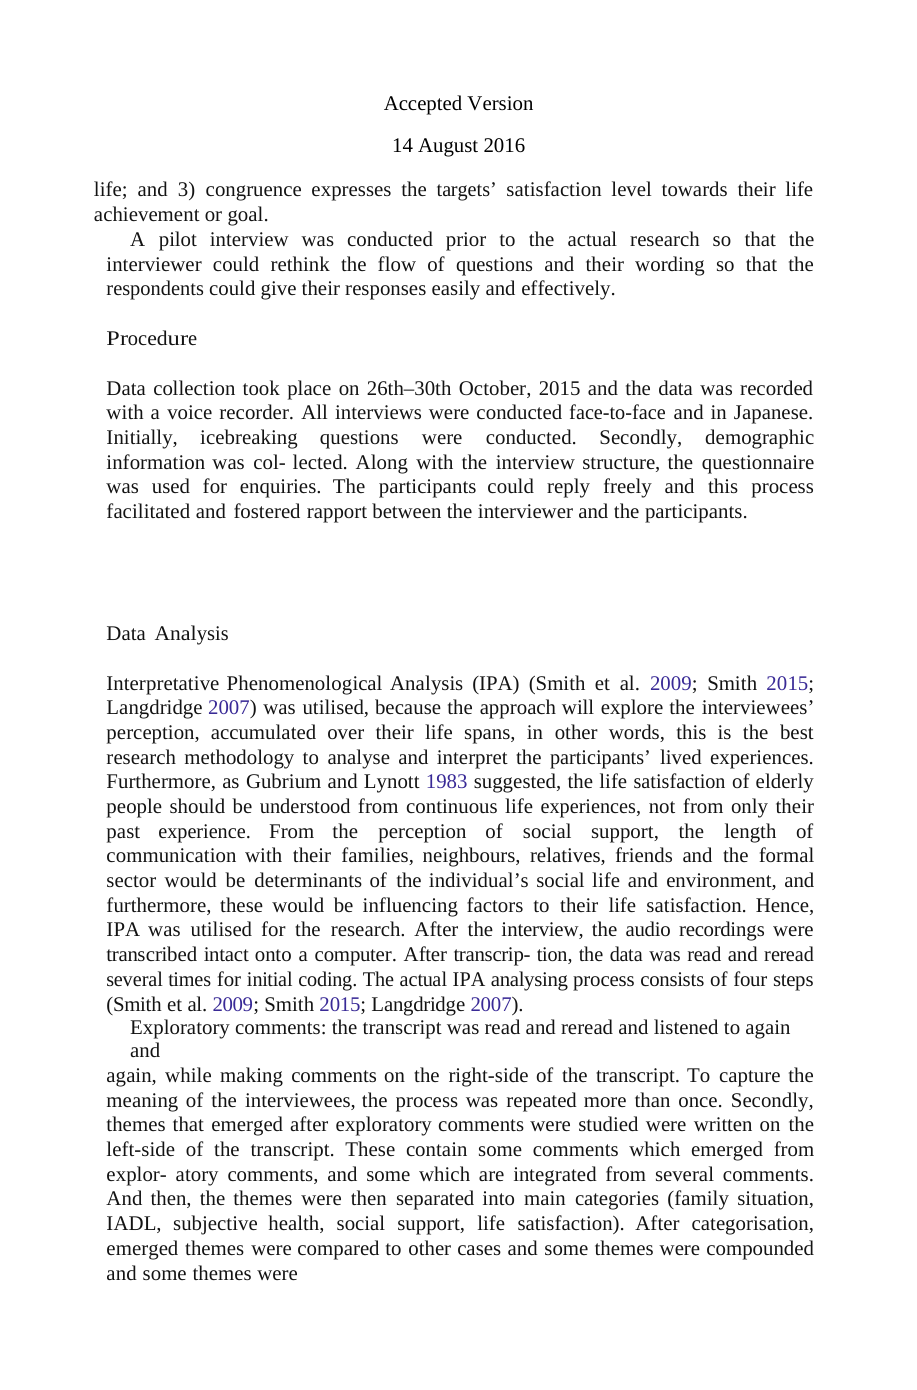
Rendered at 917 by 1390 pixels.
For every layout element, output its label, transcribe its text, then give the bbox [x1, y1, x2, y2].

text Data collection took place on 26th–30th October, 2015 and the data was recorded with a voice recorder. All interviews were conducted face-to-face and in Japanese. Initially, icebreaking questions were conducted. Secondly, demographic information was col- lected. Along with the interview structure, the questionnaire was used for enquiries. The participants could reply freely and this process facilitated and fostered rapport between the interviewer and the participants. [106, 376, 814, 523]
text Data Analysis [106, 621, 232, 645]
text again, while making comments on the right-side of the transcript. To capture the meaning of the interviewees, the process was repeated more than once. Secondly, themes that emerged after exploratory comments were studied were written on the left-side of the transcript. These contain some comments which emerged from explor- atory comments, and some which are integrated from several comments. And then, the themes were then separated into main categories (family situation, IADL, subjective health, social support, life satisfaction). After categorisation, emerged themes were compared to other cases and some themes were compounded and some themes were [106, 1063, 814, 1284]
text Procedure [106, 326, 200, 350]
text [94, 177, 814, 226]
text Exploratory comments: the transcript was read and reread and listened to again and [130, 1016, 823, 1062]
text Interpretative Phenomenological Analysis (IPA) (Smith et al. 2009; Smith 2015; Langdridge 2007) was utilised, because the approach will explore the interviewees’ perception, accumulated over their life spans, in other words, this is the best research methodology to analyse and interpret the participants’ lived experiences. Furthermore, as Gubrium and Lynott 1983 suggested, the life satisfaction of elderly people should be understood from continuous life experiences, not from only their past experience. From the perception of social support, the length of communication with their families, neighbours, relatives, friends and the formal sector would be determinants of the individual’s social life and environment, and furthermore, these would be influencing factors to their life satisfaction. Hence, IPA was utilised for the research. After the interview, the audio recordings were transcribed intact onto a computer. After transcrip- tion, the data was read and reread several times for initial coding. The actual IPA analysing process consists of four steps (Smith et al. 2009; Smith 2015; Langdridge 2007). [106, 671, 814, 1016]
text A pilot interview was conducted prior to the actual research so that the interviewer could rethink the flow of questions and their wording so that the respondents could give their responses easily and effectively. [106, 227, 814, 300]
